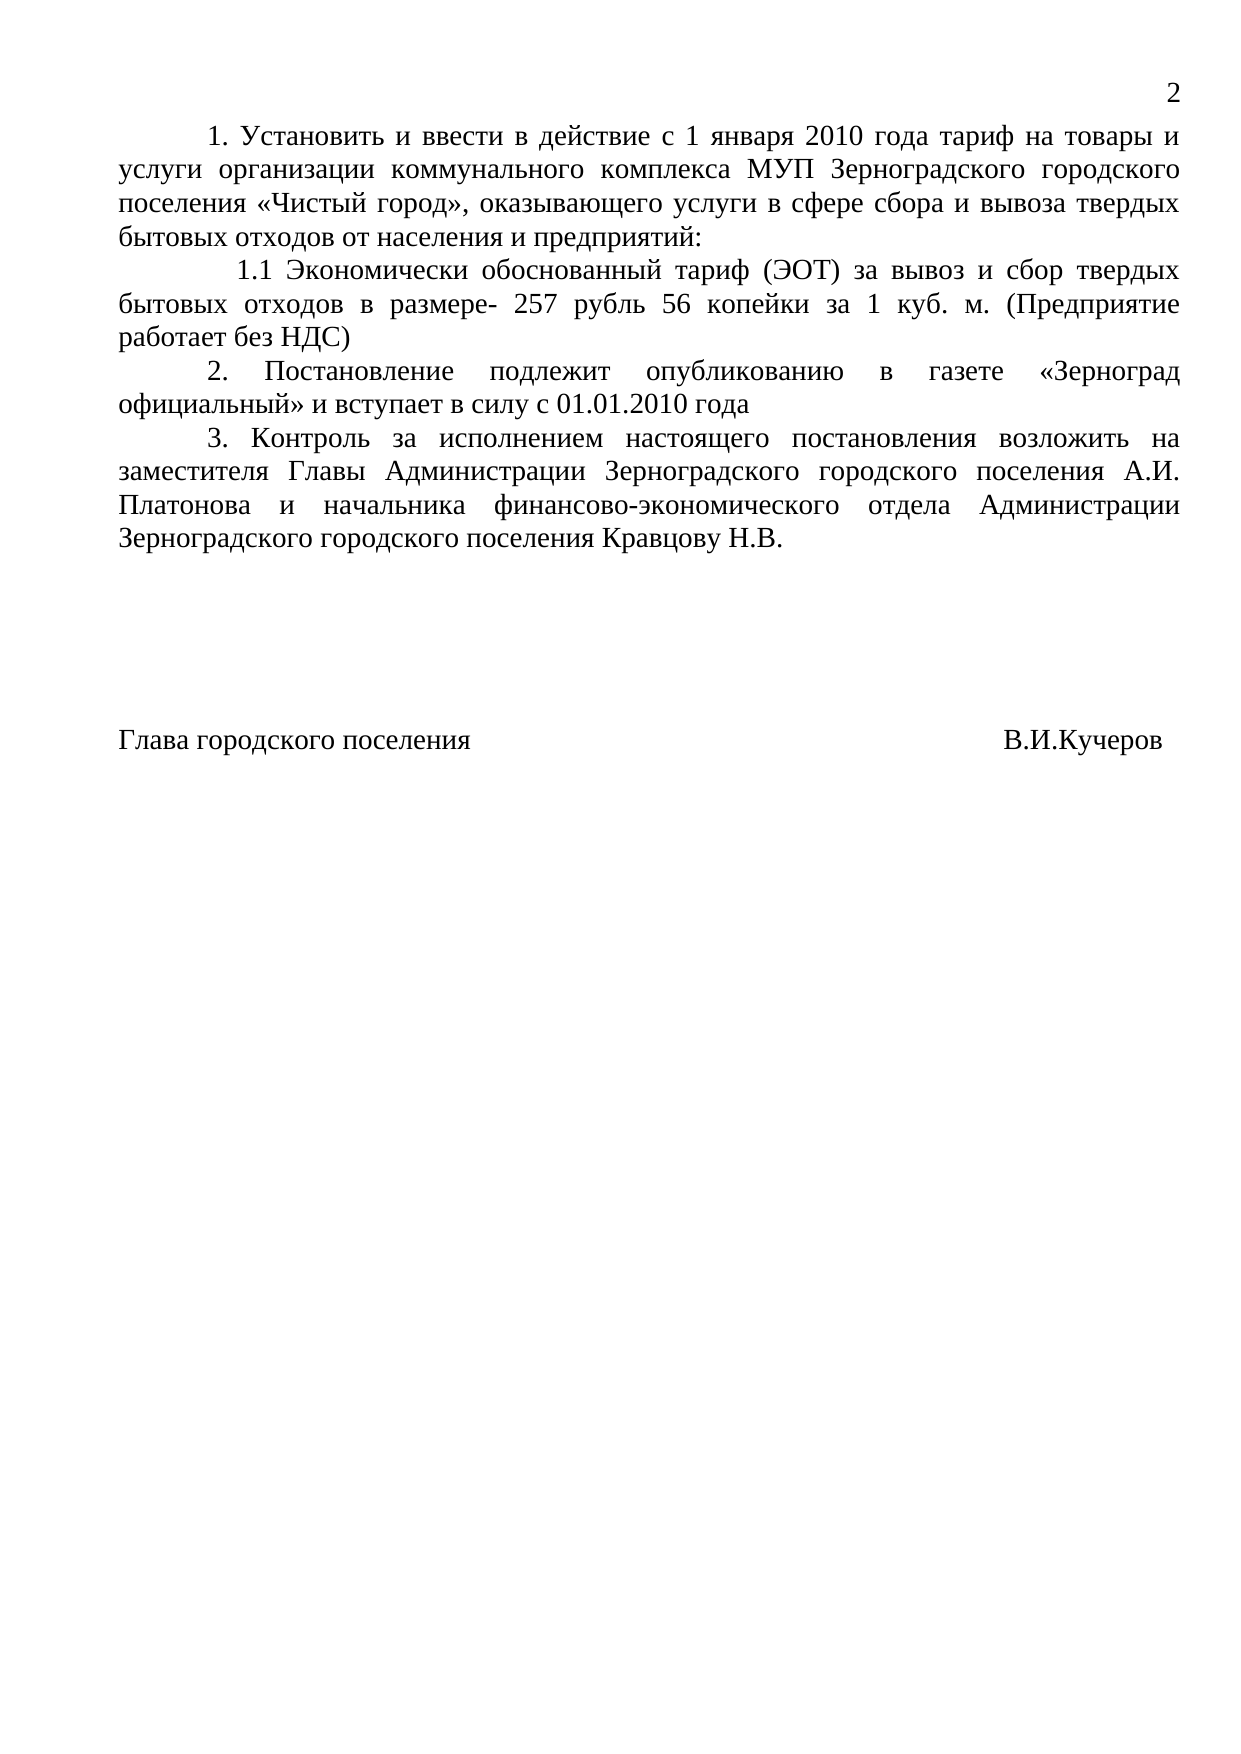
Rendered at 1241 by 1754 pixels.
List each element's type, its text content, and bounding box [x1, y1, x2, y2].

text 1. Установить и ввести в действие с 1 января 2010 года тариф на товары и услуги организации коммунального комплекса МУП Зерноградского городского поселения «Чистый город», оказывающего услуги в сфере сбора и вывоза твердых бытовых отходов от населения и предприятий: [118, 118, 1181, 252]
text 1.1 Экономически обоснованный тариф (ЭОТ) за вывоз и сбор твердых бытовых отходов в размере- 257 рубль 56 копейки за 1 куб. м. (Предприятие работает без НДС) [118, 252, 1181, 353]
text 3. Контроль за исполнением настоящего постановления возложить на заместителя Главы Администрации Зерноградского городского поселения А.И. Платонова и начальника финансово-экономического отдела Администрации Зерноградского городского поселения Кравцову Н.В. [118, 420, 1181, 554]
text 2. Постановление подлежит опубликованию в газете «Зерноград официальный» и вступает в силу с 01.01.2010 года [118, 353, 1181, 420]
text Глава городского поселения В.И.Кучеров [118, 722, 1181, 755]
